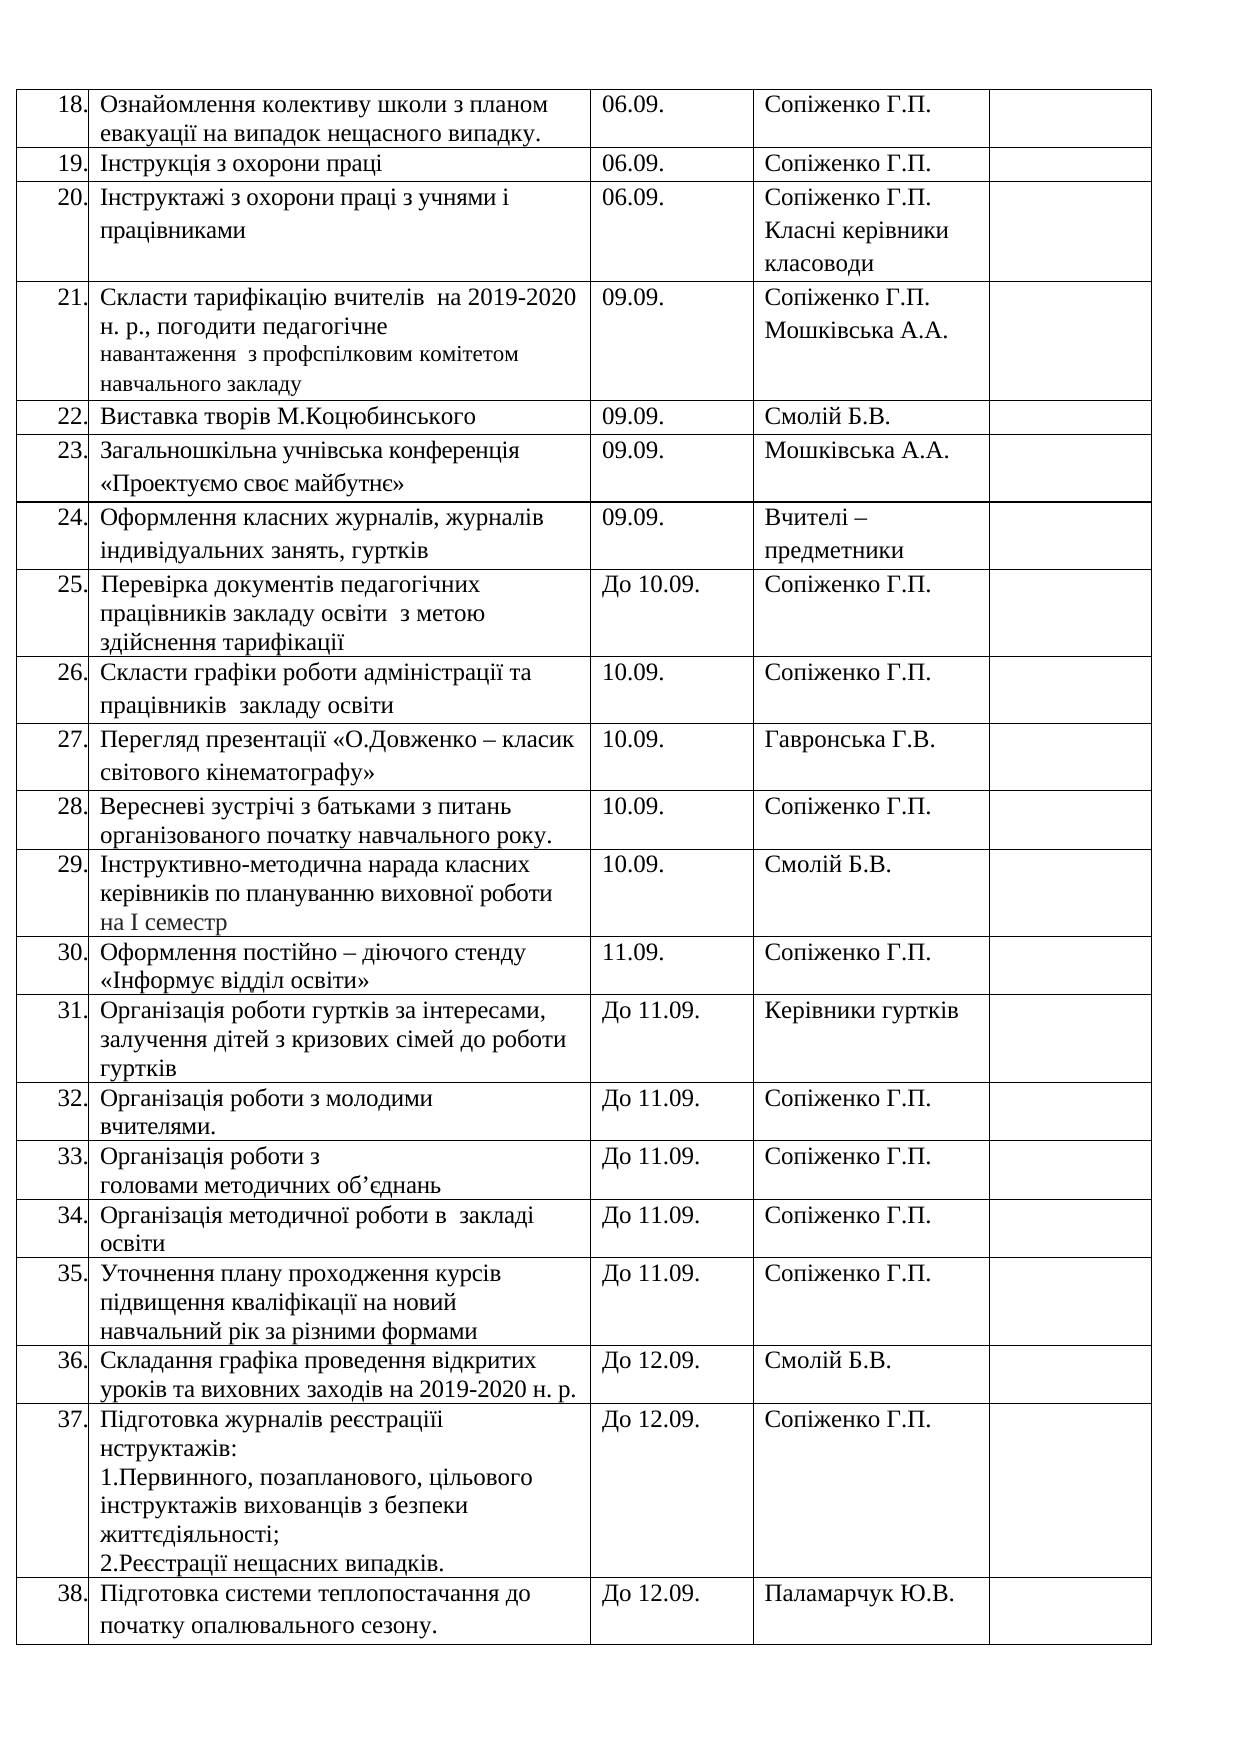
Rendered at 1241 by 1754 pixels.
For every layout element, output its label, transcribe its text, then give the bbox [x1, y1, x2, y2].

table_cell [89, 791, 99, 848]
table_cell 09.09. [591, 401, 753, 434]
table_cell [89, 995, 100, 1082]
table_cell [990, 724, 1151, 790]
table_cell 09.09. [591, 282, 753, 400]
table_cell До 10.09. [591, 570, 753, 656]
table_cell [17, 1578, 88, 1644]
table_cell Мошківська А.А. [754, 435, 989, 501]
table_cell [17, 1200, 88, 1257]
table_cell 11.09. [591, 937, 753, 994]
table_cell До 11.09. [591, 1258, 753, 1344]
table_cell [990, 1258, 1151, 1344]
table_cell [990, 570, 1151, 656]
table_cell Перегляд презентації «О.Довженко – класик світового кінематографу» [89, 724, 590, 790]
table_cell 09.09. [591, 435, 753, 501]
table_cell [17, 1258, 88, 1344]
table_cell Сопіженко Г.П. [754, 937, 989, 994]
table_cell Сопіженко Г.П. [754, 90, 989, 147]
table_cell [990, 657, 1151, 723]
table_cell 06.09. [591, 90, 753, 147]
table_cell [17, 850, 88, 936]
table_cell [990, 1141, 1151, 1199]
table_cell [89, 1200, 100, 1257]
table_cell [17, 1346, 88, 1403]
table_cell [17, 1141, 88, 1199]
table_cell [990, 1404, 1151, 1577]
table_cell Керівники гуртків [754, 995, 989, 1082]
table_cell [17, 282, 88, 400]
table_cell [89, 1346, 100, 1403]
table_cell [17, 937, 88, 994]
table_cell 06.09. [591, 148, 753, 181]
table_cell Сопіженко Г.П. [754, 1404, 989, 1577]
table_cell [990, 850, 1151, 936]
table_cell Паламарчук Ю.В. [754, 1578, 989, 1644]
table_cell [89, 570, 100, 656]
table_cell [990, 1346, 1151, 1403]
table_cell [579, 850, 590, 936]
table_cell [990, 401, 1151, 434]
table_cell Ознайомлення колективу школи з планом евакуації на випадок нещасного випадку. [89, 90, 590, 147]
table_cell [990, 937, 1151, 994]
table_cell [17, 435, 88, 501]
table_cell Сопіженко Г.П. [754, 1258, 989, 1344]
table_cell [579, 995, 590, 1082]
table_cell Смолій Б.В. [754, 1346, 989, 1403]
table_cell [990, 791, 1151, 848]
table_cell 10.09. [591, 657, 753, 723]
table_cell [990, 1200, 1151, 1257]
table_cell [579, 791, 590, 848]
table_cell Сопіженко Г.П. [754, 1200, 989, 1257]
table_cell Сопіженко Г.П. [754, 148, 989, 181]
table_cell [990, 1578, 1151, 1644]
table_cell [17, 1404, 88, 1577]
table_cell Скласти графіки роботи адміністрації та працівників закладу освіти [89, 657, 590, 723]
table_cell 10.09. [591, 850, 753, 936]
table_cell 10.09. [591, 791, 753, 848]
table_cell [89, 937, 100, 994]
table_cell [17, 90, 88, 147]
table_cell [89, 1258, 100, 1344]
table_cell До 11.09. [591, 1200, 753, 1257]
table_cell 06.09. [591, 182, 753, 281]
table_cell До 12.09. [591, 1346, 753, 1403]
table_cell [17, 791, 88, 848]
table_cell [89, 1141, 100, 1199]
table_cell [17, 995, 88, 1082]
table_cell До 12.09. [591, 1578, 753, 1644]
table_cell Сопіженко Г.П. Мошківська А.А. [754, 282, 989, 400]
table_cell [17, 724, 88, 790]
table_cell Сопіженко Г.П. Класні керівники класоводи [754, 182, 989, 281]
table_cell Сопіженко Г.П. [754, 570, 989, 656]
table_cell [990, 182, 1151, 281]
table_cell Підготовка системи теплопостачання до початку опалювального сезону. [89, 1578, 590, 1644]
table_cell [990, 503, 1151, 568]
table_cell [990, 995, 1151, 1082]
table_cell [990, 1083, 1151, 1140]
table_cell [990, 435, 1151, 501]
table_cell [17, 182, 88, 281]
table_cell Скласти тарифікацію вчителів на 2019-2020 н. р., погодити педагогічне навантаження з профспілковим комітетом навчального закладу [89, 282, 590, 400]
table_cell Смолій Б.В. [754, 850, 989, 936]
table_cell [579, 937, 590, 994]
table_cell [17, 148, 88, 181]
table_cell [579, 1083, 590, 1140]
table_cell Смолій Б.В. [754, 401, 989, 434]
table_cell Загальношкільна учнівська конференція «Проектуємо своє майбутнє» [89, 435, 590, 501]
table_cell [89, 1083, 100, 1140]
table_cell До 11.09. [591, 1141, 753, 1199]
table_cell Вчителі – предметники [754, 503, 989, 568]
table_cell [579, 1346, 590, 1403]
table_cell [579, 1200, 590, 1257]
table_cell Сопіженко Г.П. [754, 657, 989, 723]
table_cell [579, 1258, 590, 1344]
table_cell Гавронська Г.В. [754, 724, 989, 790]
table_cell [990, 148, 1151, 181]
table_cell Оформлення класних журналів, журналів індивідуальних занять, гуртків [89, 503, 590, 568]
table_cell [17, 401, 88, 434]
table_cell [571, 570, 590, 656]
table_cell [17, 503, 88, 568]
table_cell Сопіженко Г.П. [754, 1141, 989, 1199]
table_cell Підготовка журналів реєстраціїі нструктажів: 1.Первинного, позапланового, цільового інструктажів вихованців з безпеки життєдіяльності; 2.Реєстрації нещасних випадків. [89, 1404, 590, 1577]
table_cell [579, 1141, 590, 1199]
table_cell Виставка творів М.Коцюбинського [89, 401, 590, 434]
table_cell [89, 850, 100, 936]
table_cell [17, 657, 88, 723]
table_cell До 11.09. [591, 1083, 753, 1140]
table_cell До 12.09. [591, 1404, 753, 1577]
table_cell [990, 282, 1151, 400]
table_cell Сопіженко Г.П. [754, 1083, 989, 1140]
table_cell [17, 1083, 88, 1140]
table_cell [990, 90, 1151, 147]
table_cell Інструкція з охорони праці [89, 148, 590, 181]
table_cell До 11.09. [591, 995, 753, 1082]
table_cell Сопіженко Г.П. [754, 791, 989, 848]
table_cell 10.09. [591, 724, 753, 790]
table_cell Інструктажі з охорони праці з учнями і працівниками [89, 182, 590, 281]
table_cell [17, 570, 88, 656]
table_cell 09.09. [591, 503, 753, 568]
